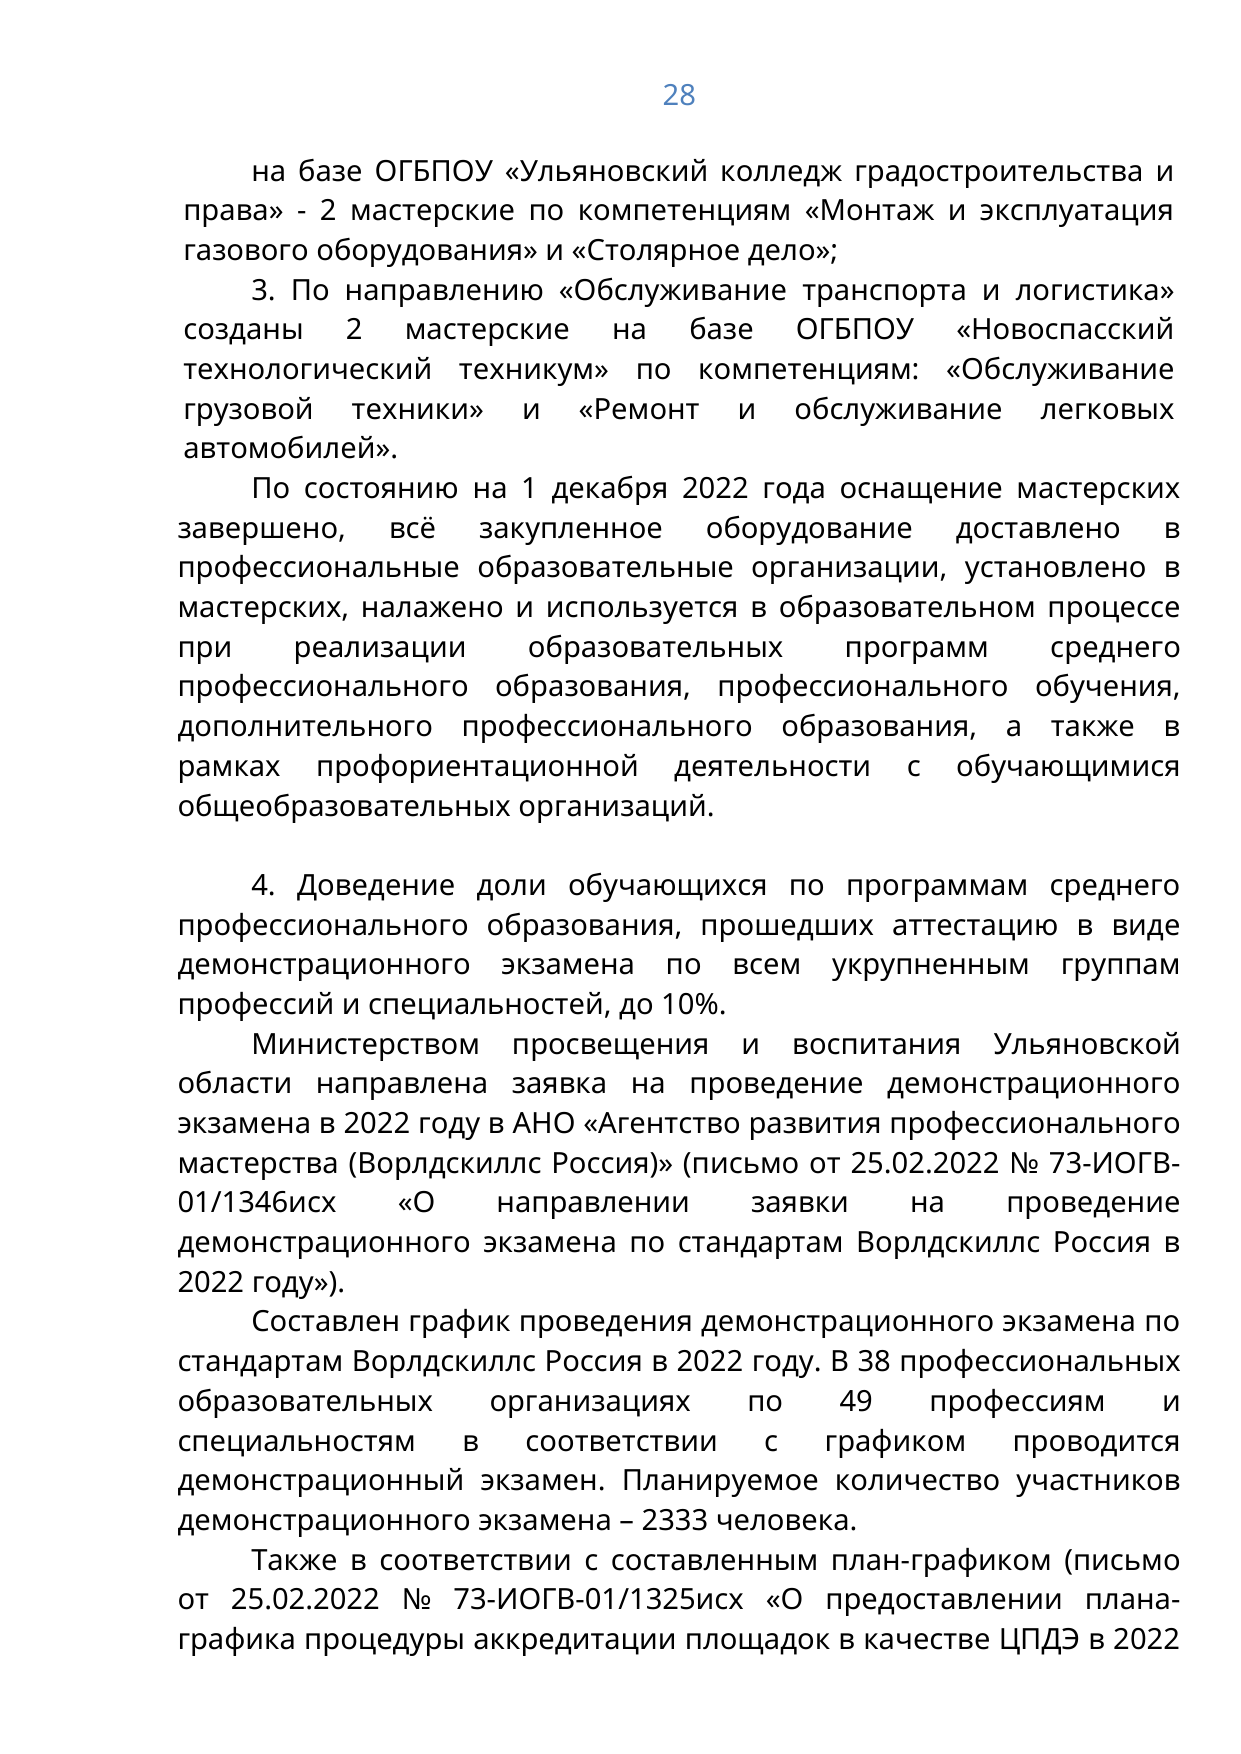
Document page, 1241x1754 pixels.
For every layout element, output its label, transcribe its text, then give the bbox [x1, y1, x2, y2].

text Составлен график проведения демонстрационного экзамена по стандартам Ворлдскиллс Россия в 2022 году. В 38 профессиональных образовательных организациях по 49 профессиям и специальностям в соответствии с графиком проводится демонстрационный экзамен. Планируемое количество участников демонстрационного экзамена – 2333 человека. [177, 1301, 1181, 1539]
text 4. Доведение доли обучающихся по программам среднего профессионального образования, прошедших аттестацию в виде демонстрационного экзамена по всем укрупненным группам профессий и специальностей, до 10%. [177, 864, 1181, 1023]
text на базе ОГБПОУ «Ульяновский колледж градостроительства и права» - 2 мастерские по компетенциям «Монтаж и эксплуатация газового оборудования» и «Столярное дело»; [183, 150, 1175, 269]
text По состоянию на 1 декабря 2022 года оснащение мастерских завершено, всё закупленное оборудование доставлено в профессиональные образовательные организации, установлено в мастерских, налажено и используется в образовательном процессе при реализации образовательных программ среднего профессионального образования, профессионального обучения, дополнительного профессионального образования, а также в рамках профориентационной деятельности с обучающимися общеобразовательных организаций. [177, 467, 1181, 824]
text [177, 1539, 1181, 1658]
text 3. По направлению «Обслуживание транспорта и логистика» созданы 2 мастерские на базе ОГБПОУ «Новоспасский технологический техникум» по компетенциям: «Обслуживание грузовой техники» и «Ремонт и обслуживание легковых автомобилей». [183, 269, 1175, 467]
text Министерством просвещения и воспитания Ульяновской области направлена заявка на проведение демонстрационного экзамена в 2022 году в АНО «Агентство развития профессионального мастерства (Ворлдскиллс Россия)» (письмо от 25.02.2022 № 73-ИОГВ-01/1346исх «О направлении заявки на проведение демонстрационного экзамена по стандартам Ворлдскиллс Россия в 2022 году»). [177, 1023, 1181, 1301]
